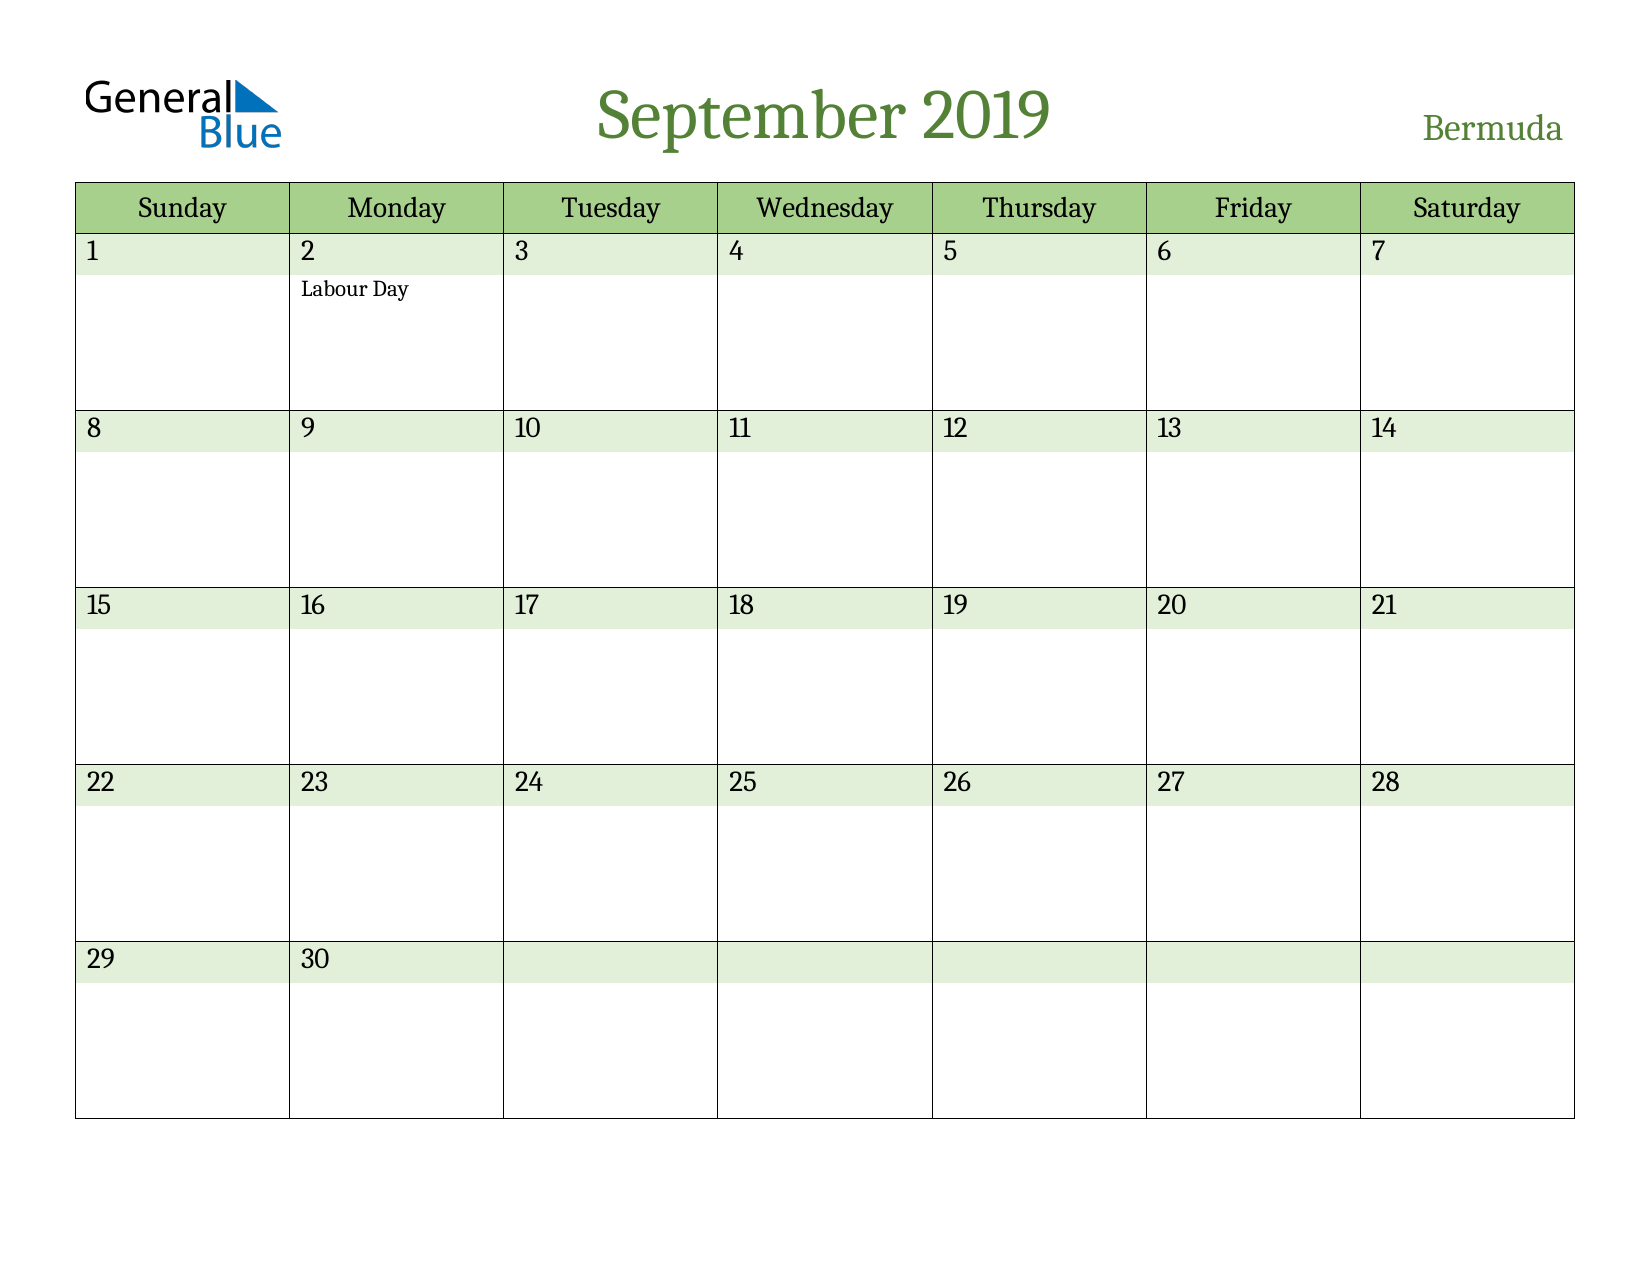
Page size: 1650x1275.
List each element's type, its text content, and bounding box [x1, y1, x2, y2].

table_cell 6 [1147, 234, 1360, 275]
table_cell 29 [76, 942, 289, 983]
table_cell [76, 983, 289, 1118]
table_cell [933, 806, 1146, 941]
table_cell [290, 806, 503, 941]
table_cell [718, 452, 932, 587]
table_cell [504, 452, 717, 587]
table_cell [1361, 629, 1574, 764]
table_cell Labour Day [290, 275, 503, 410]
table_cell Monday [290, 183, 503, 233]
table_cell [1361, 983, 1574, 1118]
table_cell [290, 629, 503, 764]
table_cell [1361, 806, 1574, 941]
table_cell 10 [504, 411, 717, 452]
table_cell 23 [290, 765, 503, 806]
table_cell Friday [1147, 183, 1360, 233]
table_cell 30 [290, 942, 503, 983]
table_cell Saturday [1361, 183, 1574, 233]
table_cell 2 [290, 234, 503, 275]
table_cell 5 [933, 234, 1146, 275]
table_cell [933, 275, 1146, 410]
table_cell Tuesday [504, 183, 717, 233]
table_cell [76, 629, 289, 764]
table_cell Thursday [933, 183, 1146, 233]
table_cell [933, 983, 1146, 1118]
table_header [76, 75, 503, 182]
table_cell [1361, 942, 1574, 983]
table_cell 14 [1361, 411, 1574, 452]
table_cell [1147, 942, 1360, 983]
table_cell [504, 942, 717, 983]
table_cell Sunday [76, 183, 289, 233]
table_cell [504, 806, 717, 941]
table_cell 4 [718, 234, 932, 275]
table_cell [1147, 452, 1360, 587]
table_cell 16 [290, 588, 503, 629]
table_cell 20 [1147, 588, 1360, 629]
table_cell 13 [1147, 411, 1360, 452]
table_cell [1147, 983, 1360, 1118]
table_cell [718, 806, 932, 941]
table_cell [1361, 452, 1574, 587]
table_cell 8 [76, 411, 289, 452]
table_cell 28 [1361, 765, 1574, 806]
table_cell Wednesday [718, 183, 932, 233]
table_cell 21 [1361, 588, 1574, 629]
table_cell [76, 806, 289, 941]
table_cell [1147, 806, 1360, 941]
table_cell [76, 275, 289, 410]
table_cell [504, 983, 717, 1118]
table_cell 27 [1147, 765, 1360, 806]
table_cell [1147, 629, 1360, 764]
table_cell 26 [933, 765, 1146, 806]
table_cell 22 [76, 765, 289, 806]
table_cell [718, 983, 932, 1118]
table_cell [718, 275, 932, 410]
table_cell [1147, 275, 1360, 410]
table_cell [1361, 275, 1574, 410]
table_cell 12 [933, 411, 1146, 452]
table_cell 18 [718, 588, 932, 629]
table_cell [718, 629, 932, 764]
table_header Bermuda [1146, 75, 1574, 182]
table_cell 19 [933, 588, 1146, 629]
table_header September 2019 [504, 75, 1146, 182]
table_cell [76, 452, 289, 587]
table_cell 9 [290, 411, 503, 452]
table_cell [933, 452, 1146, 587]
table_cell 25 [718, 765, 932, 806]
table_cell [504, 629, 717, 764]
table_cell [933, 629, 1146, 764]
table_cell 7 [1361, 234, 1574, 275]
table_cell 17 [504, 588, 717, 629]
table_cell 15 [76, 588, 289, 629]
table_cell 24 [504, 765, 717, 806]
table_cell [290, 452, 503, 587]
table_cell 1 [76, 234, 289, 275]
table_cell [718, 942, 932, 983]
table_cell 11 [718, 411, 932, 452]
table_cell [933, 942, 1146, 983]
picture [86, 80, 281, 148]
table_cell [290, 983, 503, 1118]
table_cell 3 [504, 234, 717, 275]
table_cell [504, 275, 717, 410]
